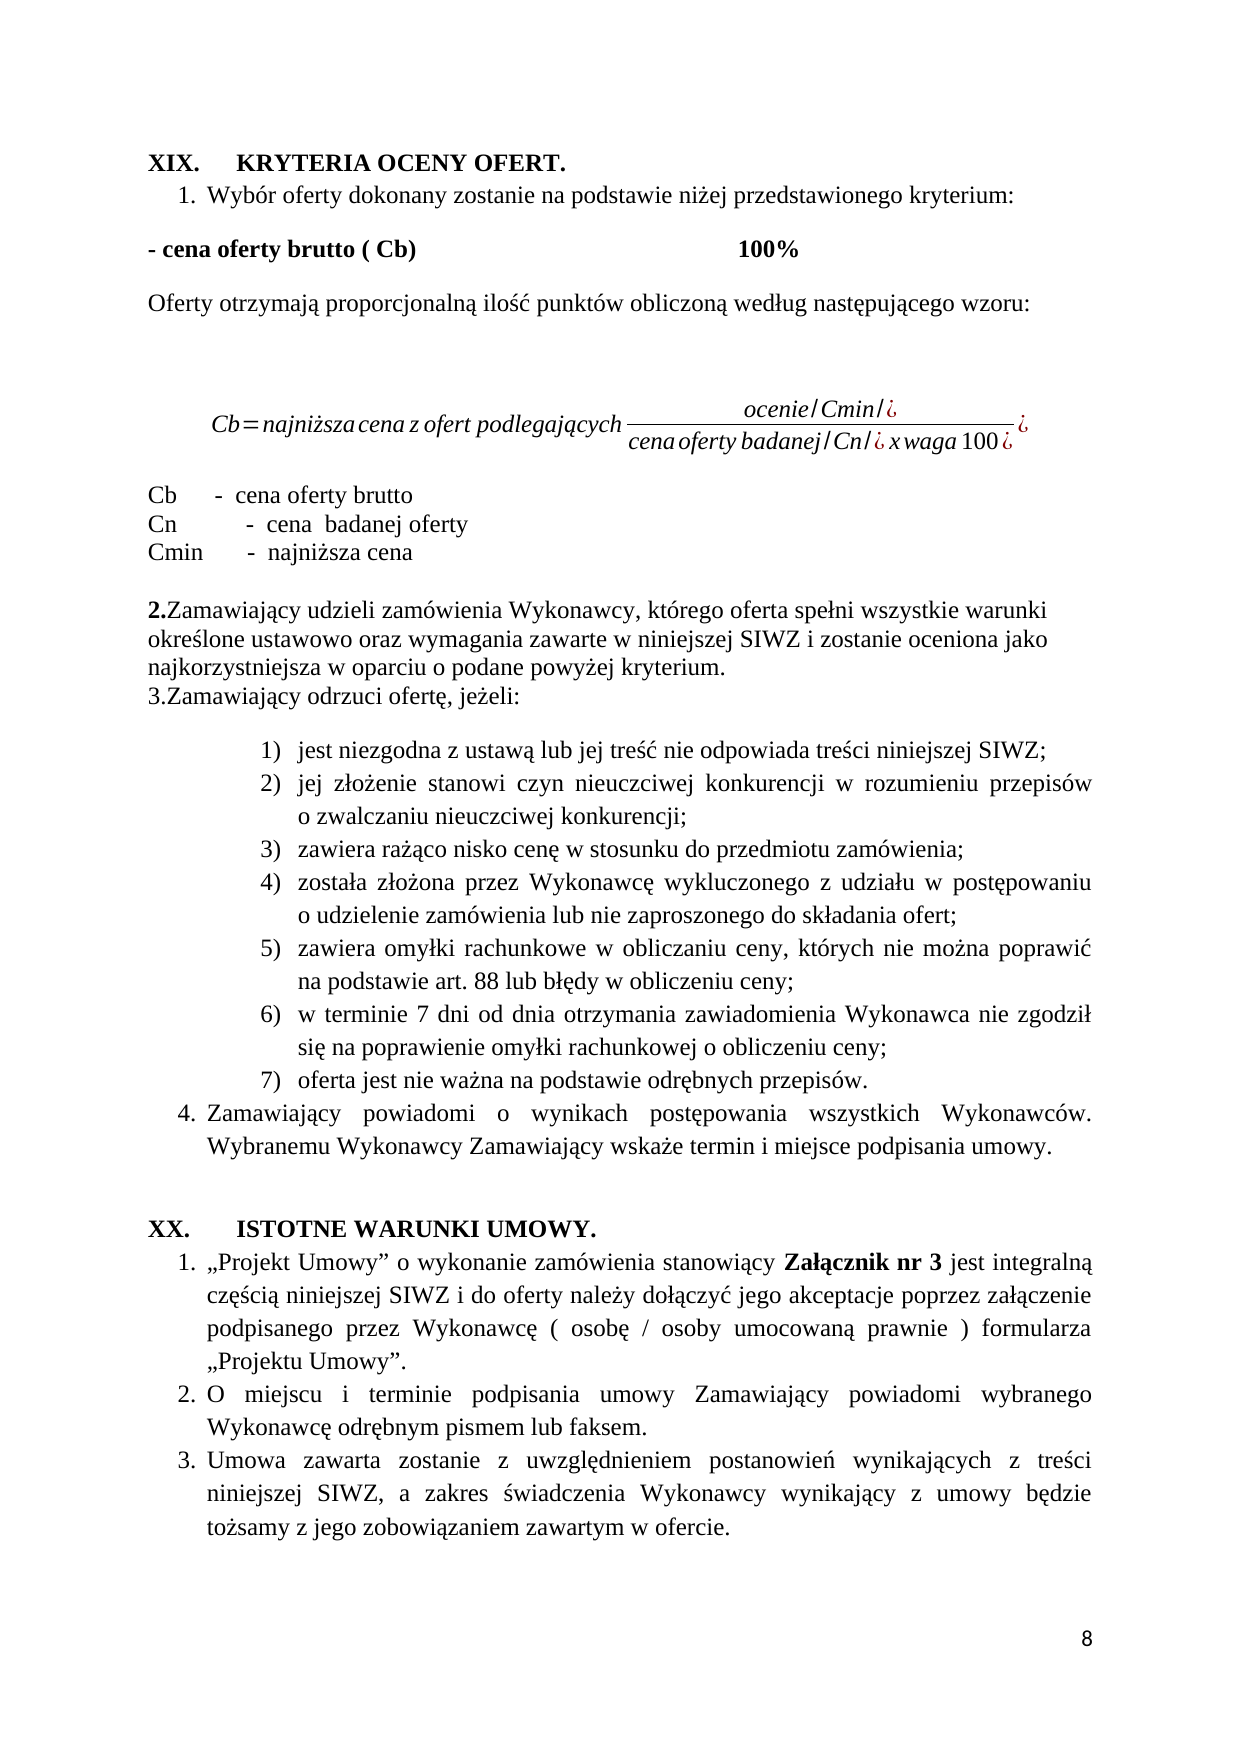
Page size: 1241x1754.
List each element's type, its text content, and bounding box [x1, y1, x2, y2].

list zawiera omyłki rachunkowe w obliczaniu ceny, których nie można poprawić na podstawie art. 88 lub błędy w obliczeniu ceny; [260, 933, 1093, 995]
list oferta jest nie ważna na podstawie odrębnych przepisów. [260, 1065, 1093, 1094]
list jej złożenie stanowi czyn nieuczciwej konkurencji w rozumieniu przepisów o zwalczaniu nieuczciwej konkurencji; [260, 768, 1093, 830]
list Wybór oferty dokonany zostanie na podstawie niżej przedstawionego kryterium: [177, 181, 1093, 209]
text Oferty otrzymają proporcjonalną ilość punktów obliczoną według następującego wzoru: [148, 288, 1093, 317]
text 2.Zamawiający udzieli zamówienia Wykonawcy, którego oferta spełni wszystkie warunki określone ustawowo oraz wymagania zawarte w niniejszej SIWZ i zostanie oceniona jako najkorzystniejsza w oparciu o podane powyżej kryterium. [148, 595, 1093, 681]
text Cn - cena badanej oferty [148, 509, 1093, 537]
list „Projekt Umowy” o wykonanie zamówienia stanowiący Załącznik nr 3 jest integralną częścią niniejszej SIWZ i do oferty należy dołączyć jego akceptacje poprzez załączenie podpisanego przez Wykonawcę ( osobę / osoby umocowaną prawnie ) formularza „Projektu Umowy”. [177, 1247, 1093, 1375]
text - cena oferty brutto ( Cb) 100% [148, 234, 1093, 263]
list zawiera rażąco nisko cenę w stosunku do przedmiotu zamówienia; [260, 834, 1093, 863]
text Cmin - najniższa cena [148, 537, 1093, 566]
list O miejscu i terminie podpisania umowy Zamawiający powiadomi wybranego Wykonawcę odrębnym pismem lub faksem. [177, 1379, 1093, 1441]
list Umowa zawarta zostanie z uwzględnieniem postanowień wynikających z treści niniejszej SIWZ, a zakres świadczenia Wykonawcy wynikający z umowy będzie tożsamy z jego zobowiązaniem zawartym w ofercie. [177, 1446, 1093, 1540]
list została złożona przez Wykonawcę wykluczonego z udziału w postępowaniu o udzielenie zamówienia lub nie zaproszonego do składania ofert; [260, 867, 1093, 929]
text 3.Zamawiający odrzuci ofertę, jeżeli: [148, 681, 1093, 710]
text Cb - cena oferty brutto [148, 480, 1093, 509]
subtitle ISTOTNE WARUNKI UMOWY. [148, 1214, 1093, 1243]
list Zamawiający powiadomi o wynikach postępowania wszystkich Wykonawców. Wybranemu Wykonawcy Zamawiający wskaże termin i miejsce podpisania umowy. [177, 1098, 1093, 1160]
subtitle KRYTERIA OCENY OFERT. [148, 148, 1093, 176]
list w terminie 7 dni od dnia otrzymania zawiadomienia Wykonawca nie zgodził się na poprawienie omyłki rachunkowej o obliczeniu ceny; [260, 999, 1093, 1061]
list jest niezgodna z ustawą lub jej treść nie odpowiada treści niniejszej SIWZ; [260, 735, 1093, 764]
